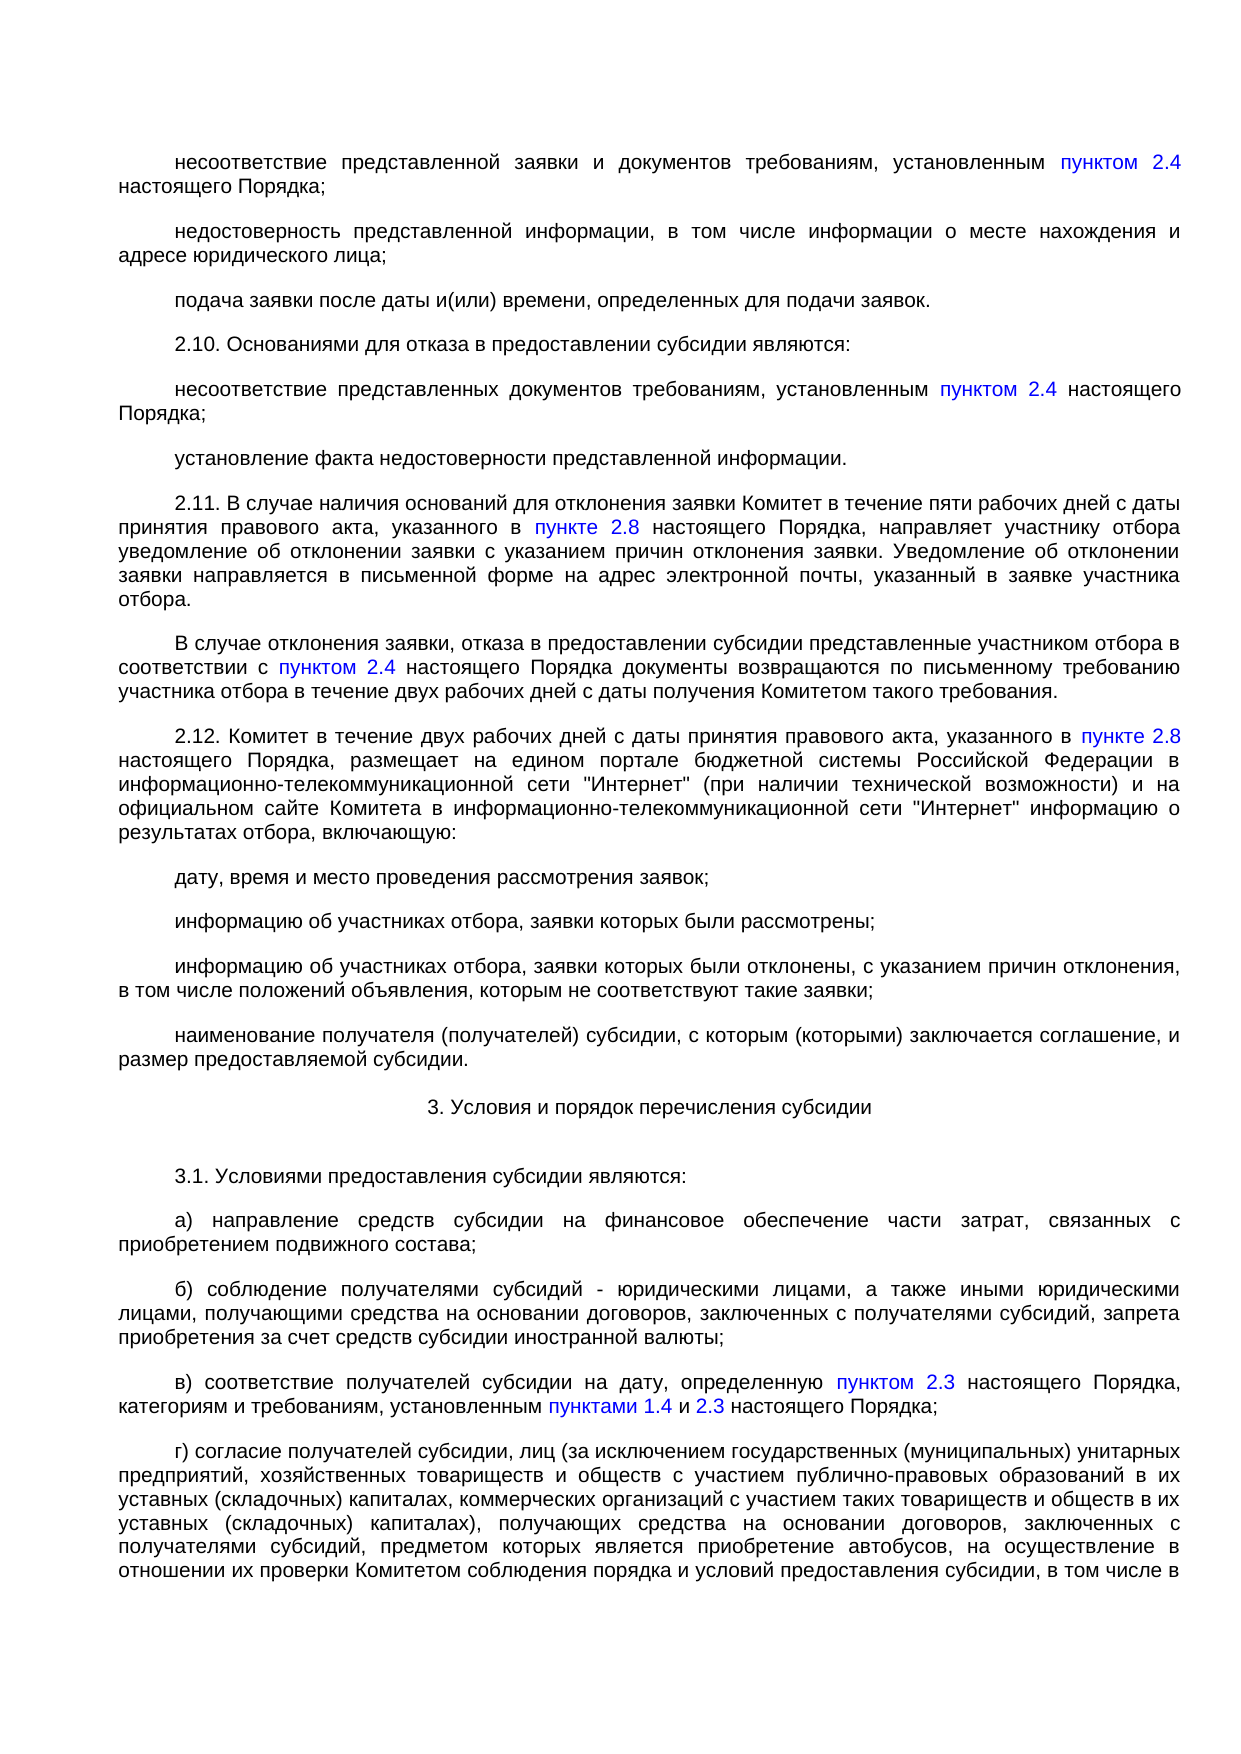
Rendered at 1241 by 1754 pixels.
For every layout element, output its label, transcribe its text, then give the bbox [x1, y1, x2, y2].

text информацию об участниках отбора, заявки которых были рассмотрены; [118, 909, 1181, 933]
text несоответствие представленных документов требованиям, установленным пунктом 2.4 настоящего Порядка; [118, 377, 1181, 425]
text подача заявки после даты и(или) времени, определенных для подачи заявок. [118, 287, 1181, 311]
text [118, 1438, 1181, 1582]
text установление факта недостоверности представленной информации. [118, 446, 1181, 470]
text информацию об участниках отбора, заявки которых были отклонены, с указанием причин отклонения, в том числе положений объявления, которым не соответствуют такие заявки; [118, 954, 1181, 1002]
text 2.10. Основаниями для отказа в предоставлении субсидии являются: [118, 332, 1181, 356]
text недостоверность представленной информации, в том числе информации о месте нахождения и адресе юридического лица; [118, 219, 1181, 267]
text а) направление средств субсидии на финансовое обеспечение части затрат, связанных с приобретением подвижного состава; [118, 1208, 1181, 1256]
text в) соответствие получателей субсидии на дату, определенную пунктом 2.3 настоящего Порядка, категориям и требованиям, установленным пунктами 1.4 и 2.3 настоящего Порядка; [118, 1370, 1181, 1418]
text 2.11. В случае наличия оснований для отклонения заявки Комитет в течение пяти рабочих дней с даты принятия правового акта, указанного в пункте 2.8 настоящего Порядка, направляет участнику отбора уведомление об отклонении заявки с указанием причин отклонения заявки. Уведомление об отклонении заявки направляется в письменной форме на адрес электронной почты, указанный в заявке участника отбора. [118, 491, 1181, 610]
text дату, время и место проведения рассмотрения заявок; [118, 864, 1181, 888]
text 2.12. Комитет в течение двух рабочих дней с даты принятия правового акта, указанного в пункте 2.8 настоящего Порядка, размещает на едином портале бюджетной системы Российской Федерации в информационно-телекоммуникационной сети "Интернет" (при наличии технической возможности) и на официальном сайте Комитета в информационно-телекоммуникационной сети "Интернет" информацию о результатах отбора, включающую: [118, 724, 1181, 844]
text 3.1. Условиями предоставления субсидии являются: [118, 1163, 1181, 1187]
text наименование получателя (получателей) субсидии, с которым (которыми) заключается соглашение, и размер предоставляемой субсидии. [118, 1023, 1181, 1071]
text б) соблюдение получателями субсидий - юридическими лицами, а также иными юридическими лицами, получающими средства на основании договоров, заключенных с получателями субсидий, запрета приобретения за счет средств субсидии иностранной валюты; [118, 1277, 1181, 1349]
text несоответствие представленной заявки и документов требованиям, установленным пунктом 2.4 настоящего Порядка; [118, 150, 1181, 198]
text 3. Условия и порядок перечисления субсидии [118, 1095, 1181, 1119]
text В случае отклонения заявки, отказа в предоставлении субсидии представленные участником отбора в соответствии с пунктом 2.4 настоящего Порядка документы возвращаются по письменному требованию участника отбора в течение двух рабочих дней с даты получения Комитетом такого требования. [118, 631, 1181, 703]
